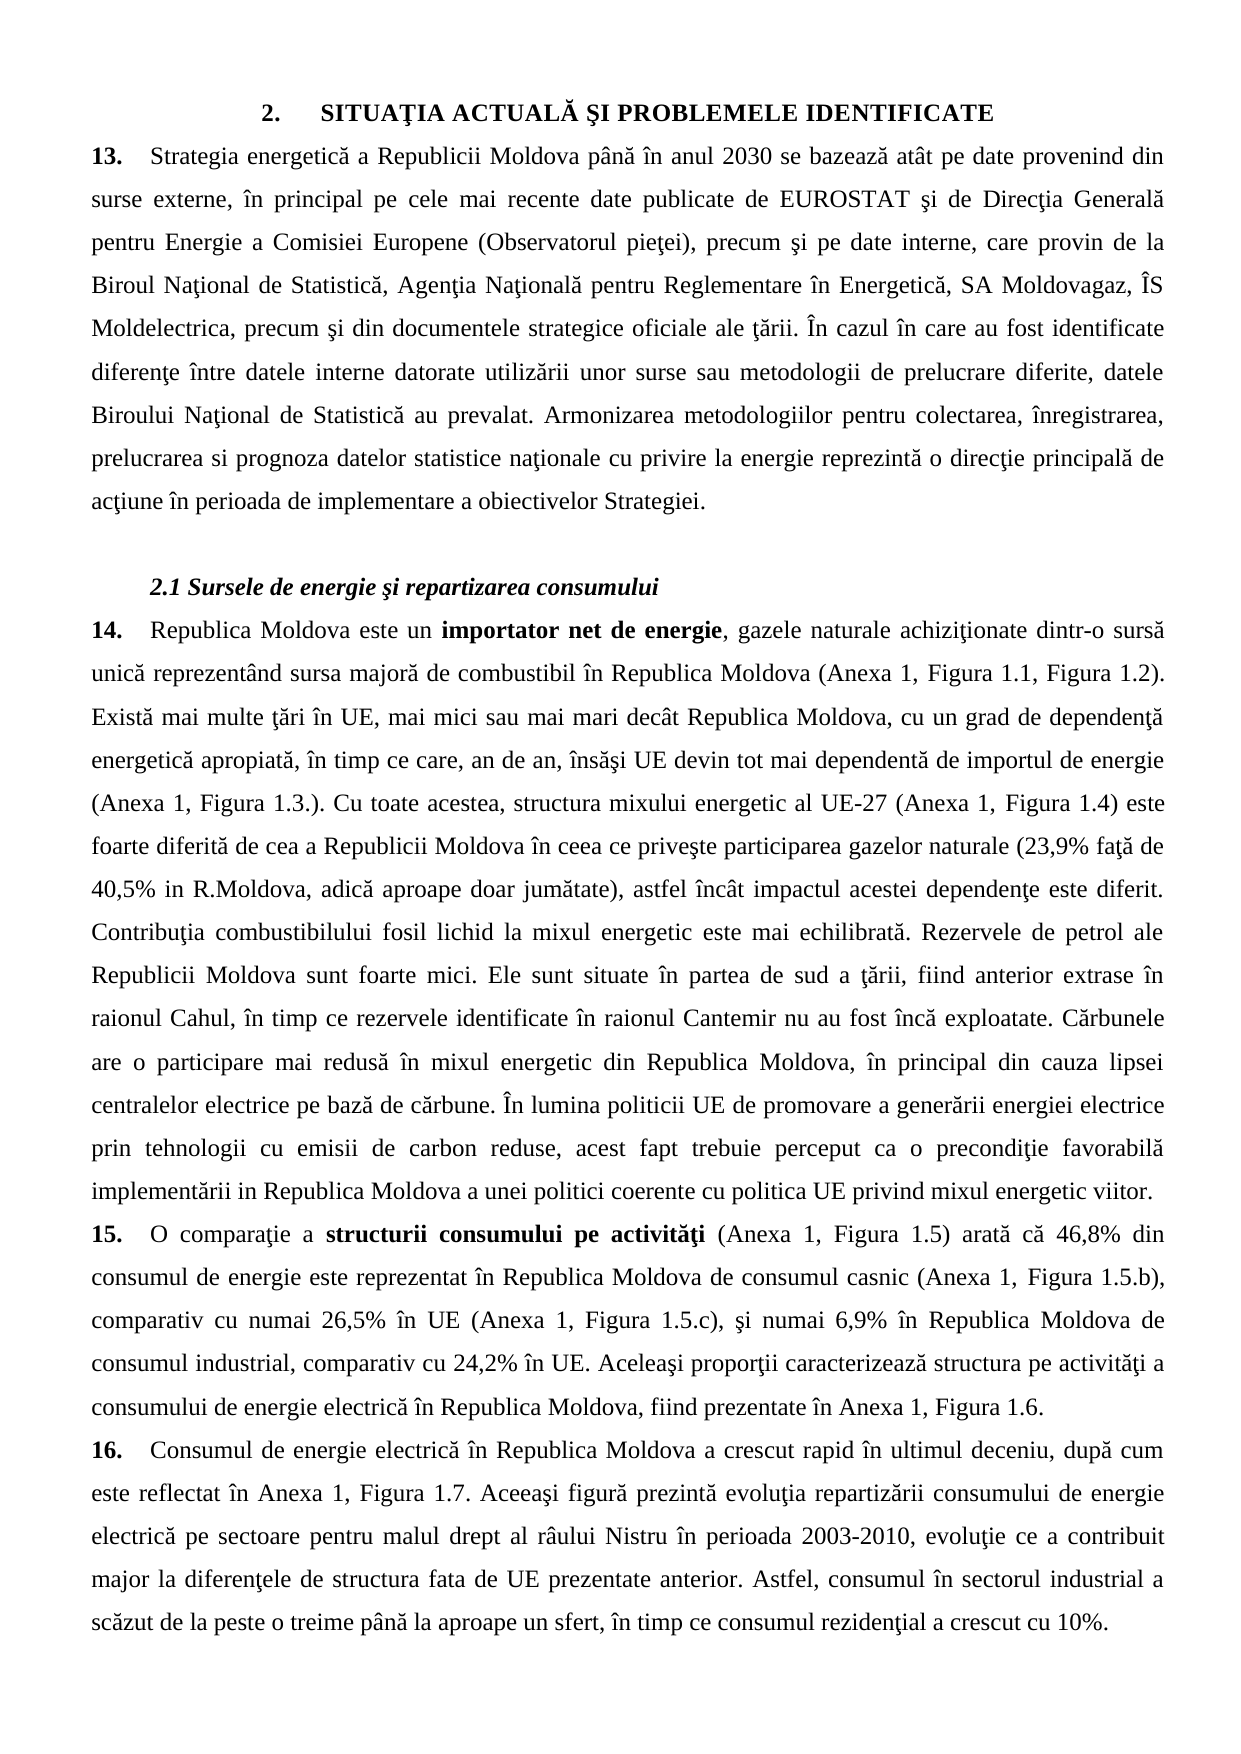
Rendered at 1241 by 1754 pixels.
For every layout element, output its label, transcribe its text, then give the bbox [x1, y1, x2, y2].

subtitle 2. SITUAŢIA ACTUALĂ ŞI PROBLEMELE IDENTIFICATE [91, 98, 1165, 127]
subtitle Sursele de energie şi repartizarea consumului [150, 572, 1174, 601]
list 13. Strategia energetică a Republicii Moldova până în anul 2030 se bazează atât pe date provenind din surse externe, în principal pe cele mai recente date publicate de EUROSTAT şi de Direcţia Generală pentru Energie a Comisiei Europene (Observatorul pieţei), precum şi pe date interne, care provin de la Biroul Naţional de Statistică, Agenţia Naţională pentru Reglementare în Energetică, SA Moldovagaz, ÎS Moldelectrica, precum şi din documentele strategice oficiale ale ţării. În cazul în care au fost identificate diferenţe între datele interne datorate utilizării unor surse sau metodologii de prelucrare diferite, datele Biroului Naţional de Statistică au prevalat. Armonizarea metodologiilor pentru colectarea, înregistrarea, prelucrarea si prognoza datelor statistice naţionale cu privire la energie reprezintă o direcţie principală de acţiune în perioada de implementare a obiectivelor Strategiei. [91, 141, 1165, 515]
